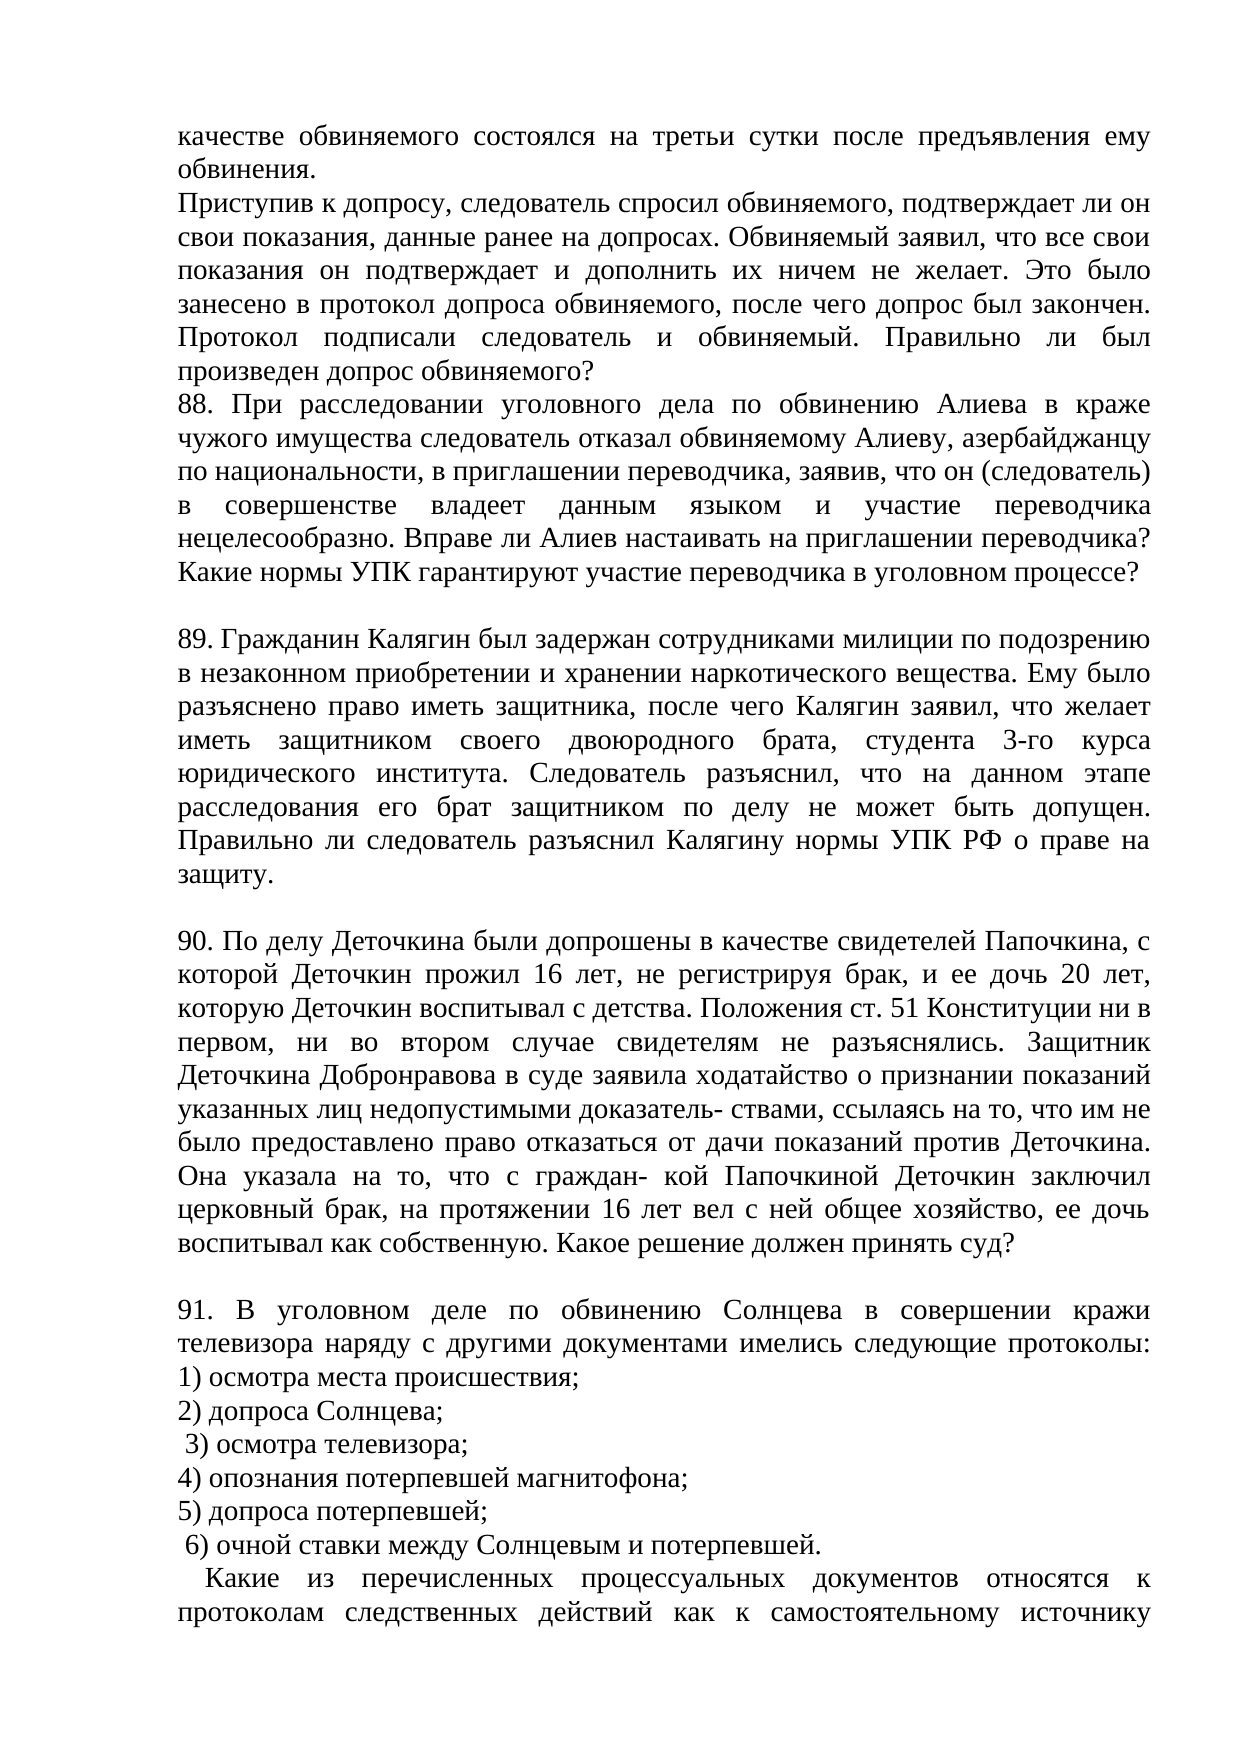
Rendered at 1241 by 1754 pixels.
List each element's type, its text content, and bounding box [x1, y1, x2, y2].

text 89. Гражданин Калягин был задержан сотрудниками милиции по подозрению в незаконном приобретении и хранении наркотического вещества. Ему было разъяснено право иметь защитника, после чего Калягин заявил, что желает иметь защитником своего двоюродного брата, студента 3-го курса юридического института. Следователь разъяснил, что на данном этапе расследования его брат защитником по делу не может быть допущен. Правильно ли следователь разъяснил Калягину нормы УПК РФ о праве на защиту. [177, 621, 1152, 889]
text 88. При расследовании уголовного дела по обвинению Алиева в краже чужого имущества следователь отказал обвиняемому Алиеву, азербайджанцу по национальности, в приглашении переводчика, заявив, что он (следователь) в совершенстве владеет данным языком и участие переводчика нецелесообразно. Вправе ли Алиев настаивать на приглашении переводчика? Какие нормы УПК гарантируют участие переводчика в уголовном процессе? [177, 386, 1152, 588]
text 91. В уголовном деле по обвинению Солнцева в совершении кражи телевизора наряду с другими документами имелись следующие протоколы: 1) осмотра места происшествия; [177, 1292, 1152, 1393]
text 4) опознания потерпевшей магнитофона; [177, 1460, 1152, 1493]
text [177, 118, 1152, 185]
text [177, 1560, 1152, 1627]
text 6) очной ставки между Солнцевым и потерпевшей. [177, 1527, 1152, 1560]
text 3) осмотра телевизора; [177, 1426, 1152, 1460]
text 2) допроса Солнцева; [177, 1393, 1152, 1426]
text 90. По делу Деточкина были допрошены в качестве свидетелей Папочкина, с которой Деточкин прожил 16 лет, не регистрируя брак, и ее дочь 20 лет, которую Деточкин воспитывал с детства. Положения ст. 51 Конституции ни в первом, ни во втором случае свидетелям не разъяснялись. Защитник Деточкина Добронравова в суде заявила ходатайство о признании показаний указанных лиц недопустимыми доказатель- ствами, ссылаясь на то, что им не было предоставлено право отказаться от дачи показаний против Деточкина. Она указала на то, что с граждан- кой Папочкиной Деточкин заключил церковный брак, на протяжении 16 лет вел с ней общее хозяйство, ее дочь воспитывал как собственную. Какое решение должен принять суд? [177, 923, 1152, 1258]
text Приступив к допросу, следователь спросил обвиняемого, подтверждает ли он свои показания, данные ранее на допросах. Обвиняемый заявил, что все свои показания он подтверждает и дополнить их ничем не желает. Это было занесено в протокол допроса обвиняемого, после чего допрос был закончен. Протокол подписали следователь и обвиняемый. Правильно ли был произведен допрос обвиняемого? [177, 185, 1152, 386]
text 5) допроса потерпевшей; [177, 1493, 1152, 1527]
